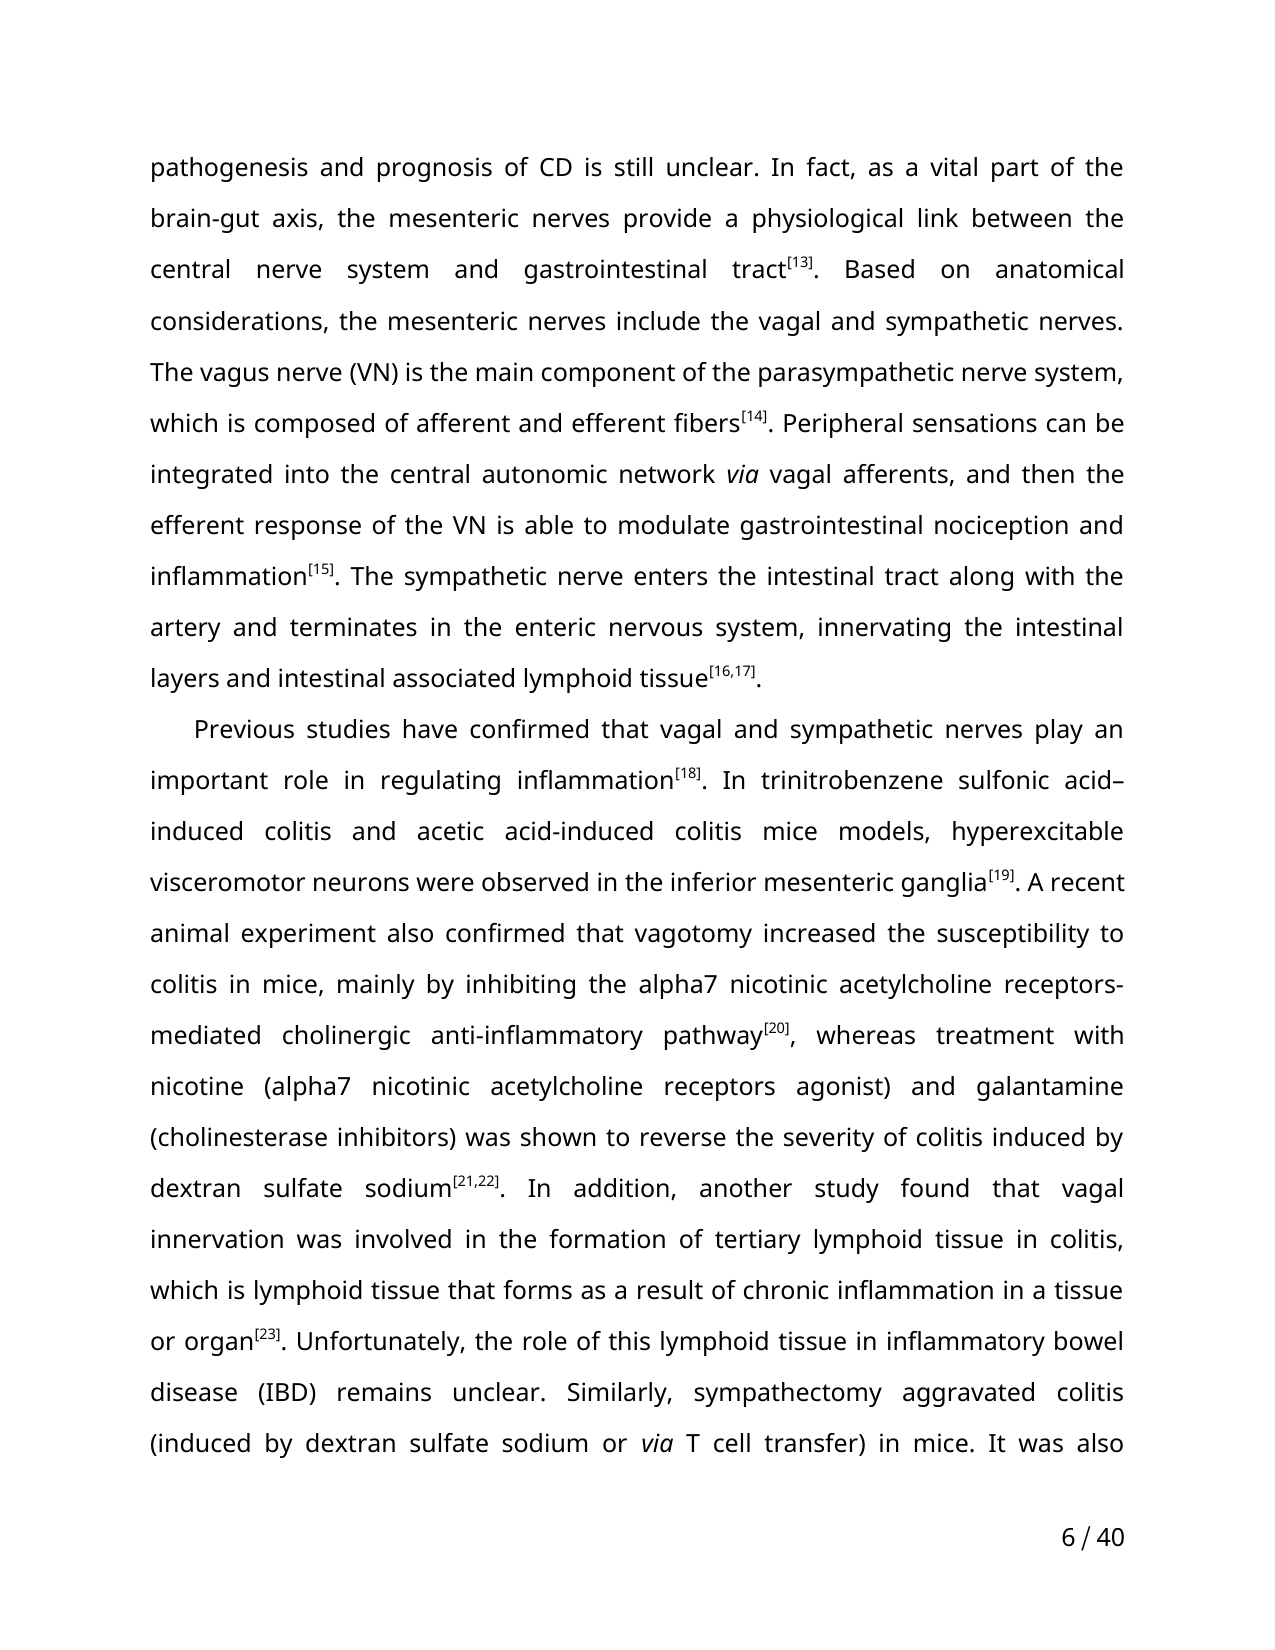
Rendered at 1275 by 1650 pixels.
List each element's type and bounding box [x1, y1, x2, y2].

text [150, 711, 1125, 1460]
text [150, 150, 1125, 694]
